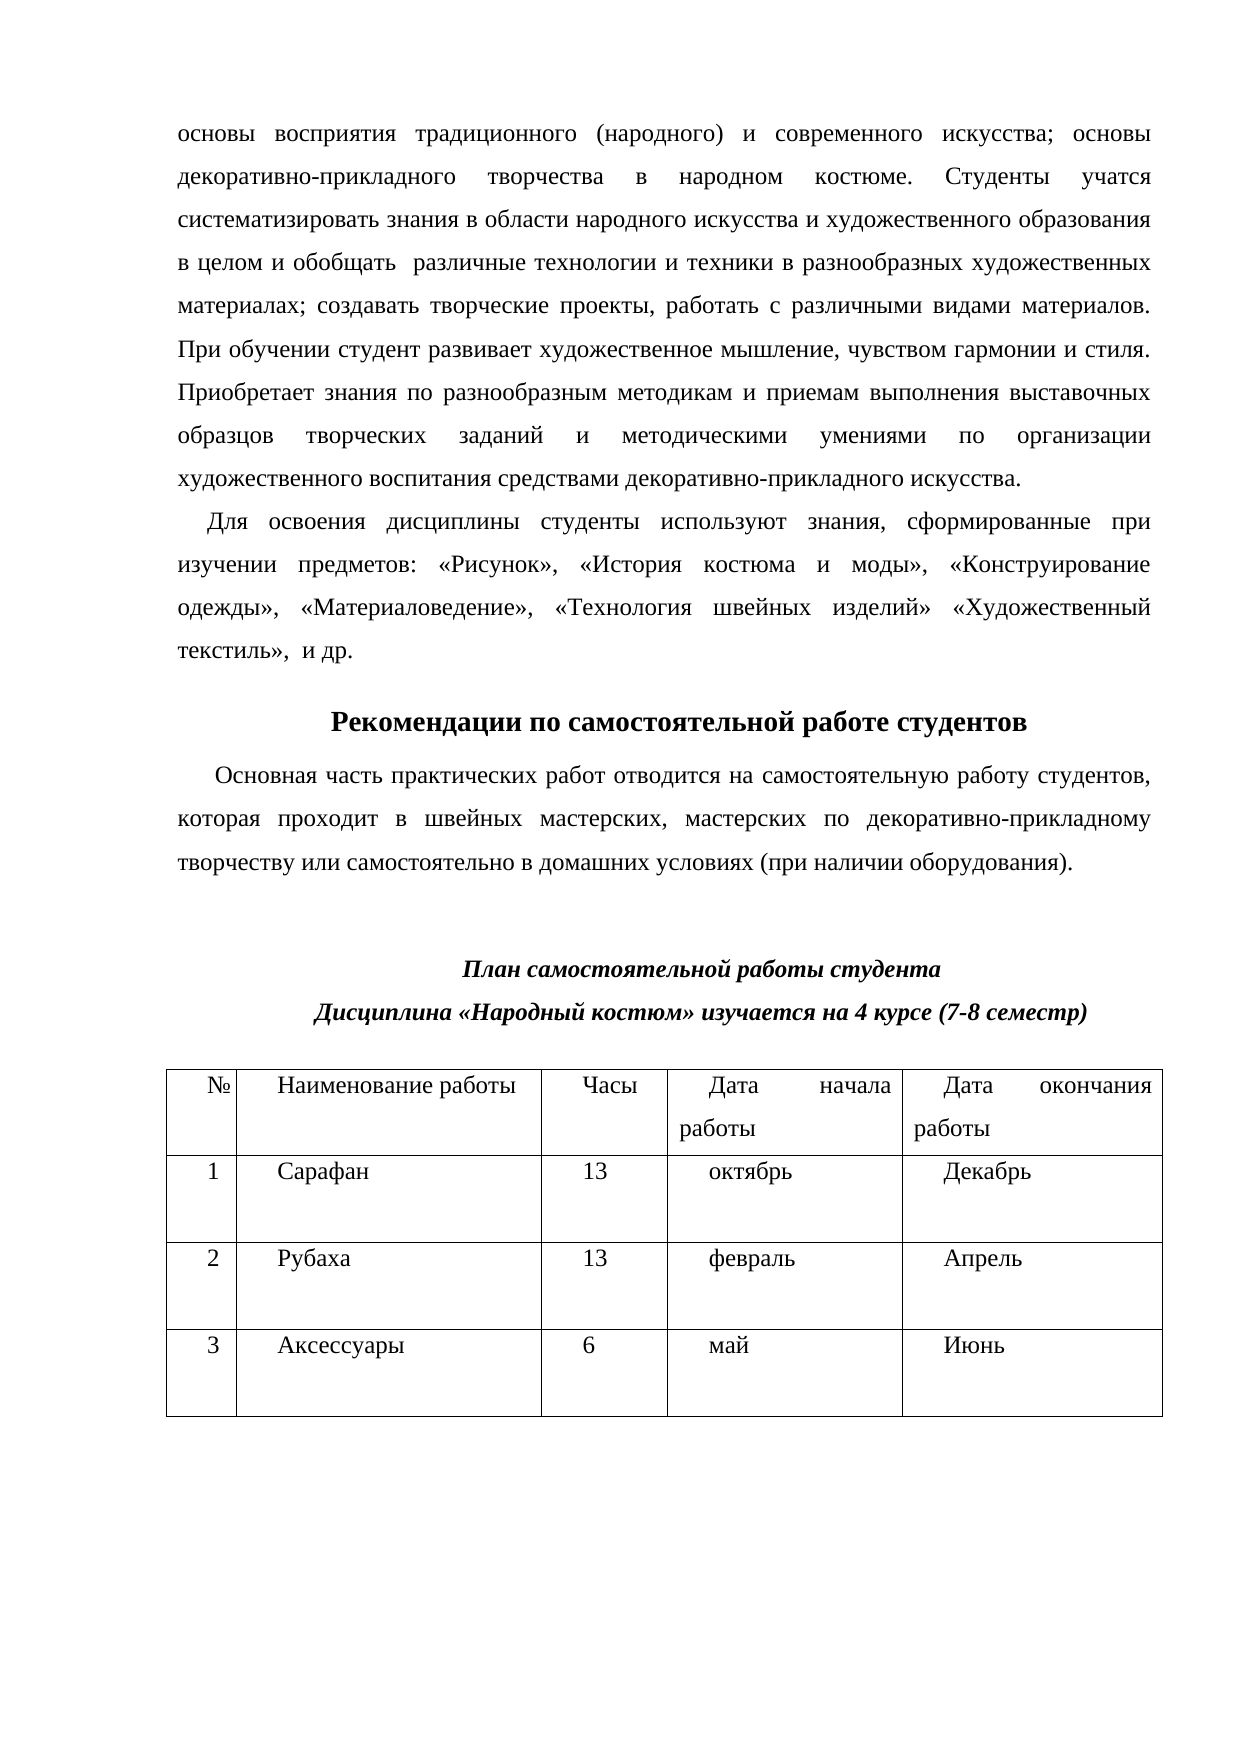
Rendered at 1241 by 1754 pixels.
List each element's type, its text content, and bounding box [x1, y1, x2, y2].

table_cell Декабрь [903, 1156, 1162, 1242]
subtitle Рекомендации по самостоятельной работе студентов [177, 704, 1152, 737]
table_header Наименование работы [237, 1070, 541, 1155]
table_cell май [668, 1330, 902, 1416]
table_header № [167, 1070, 236, 1155]
table_cell Апрель [903, 1243, 1162, 1329]
table_cell февраль [668, 1243, 902, 1329]
text Дисциплина «Народный костюм» изучается на 4 курсе (7-8 семестр) [222, 997, 1152, 1026]
table_cell 3 [167, 1330, 236, 1416]
table_cell 2 [167, 1243, 236, 1329]
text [177, 118, 1152, 492]
text План самостоятельной работы студента [222, 954, 1152, 982]
table_cell октябрь [668, 1156, 902, 1242]
table_cell 6 [542, 1330, 667, 1416]
table_header Часы [542, 1070, 667, 1155]
text Для освоения дисциплины студенты используют знания, сформированные при изучении предметов: «Рисунок», «История костюма и моды», «Конструирование одежды», «Материаловедение», «Технология швейных изделий» «Художественный текстиль», и др. [177, 506, 1152, 664]
table_header Дата окончания работы [903, 1070, 1162, 1155]
table_cell Сарафан [237, 1156, 541, 1242]
table_cell Июнь [903, 1330, 1162, 1416]
table_cell 13 [542, 1156, 667, 1242]
text Основная часть практических работ отводится на самостоятельную работу студентов, которая проходит в швейных мастерских, мастерских по декоративно-прикладному творчеству или самостоятельно в домашних условиях (при наличии оборудования). [177, 760, 1152, 875]
table_cell Рубаха [237, 1243, 541, 1329]
table_cell 13 [542, 1243, 667, 1329]
table_header Дата начала работы [668, 1070, 902, 1155]
table_cell 1 [167, 1156, 236, 1242]
table_cell Аксессуары [237, 1330, 541, 1416]
